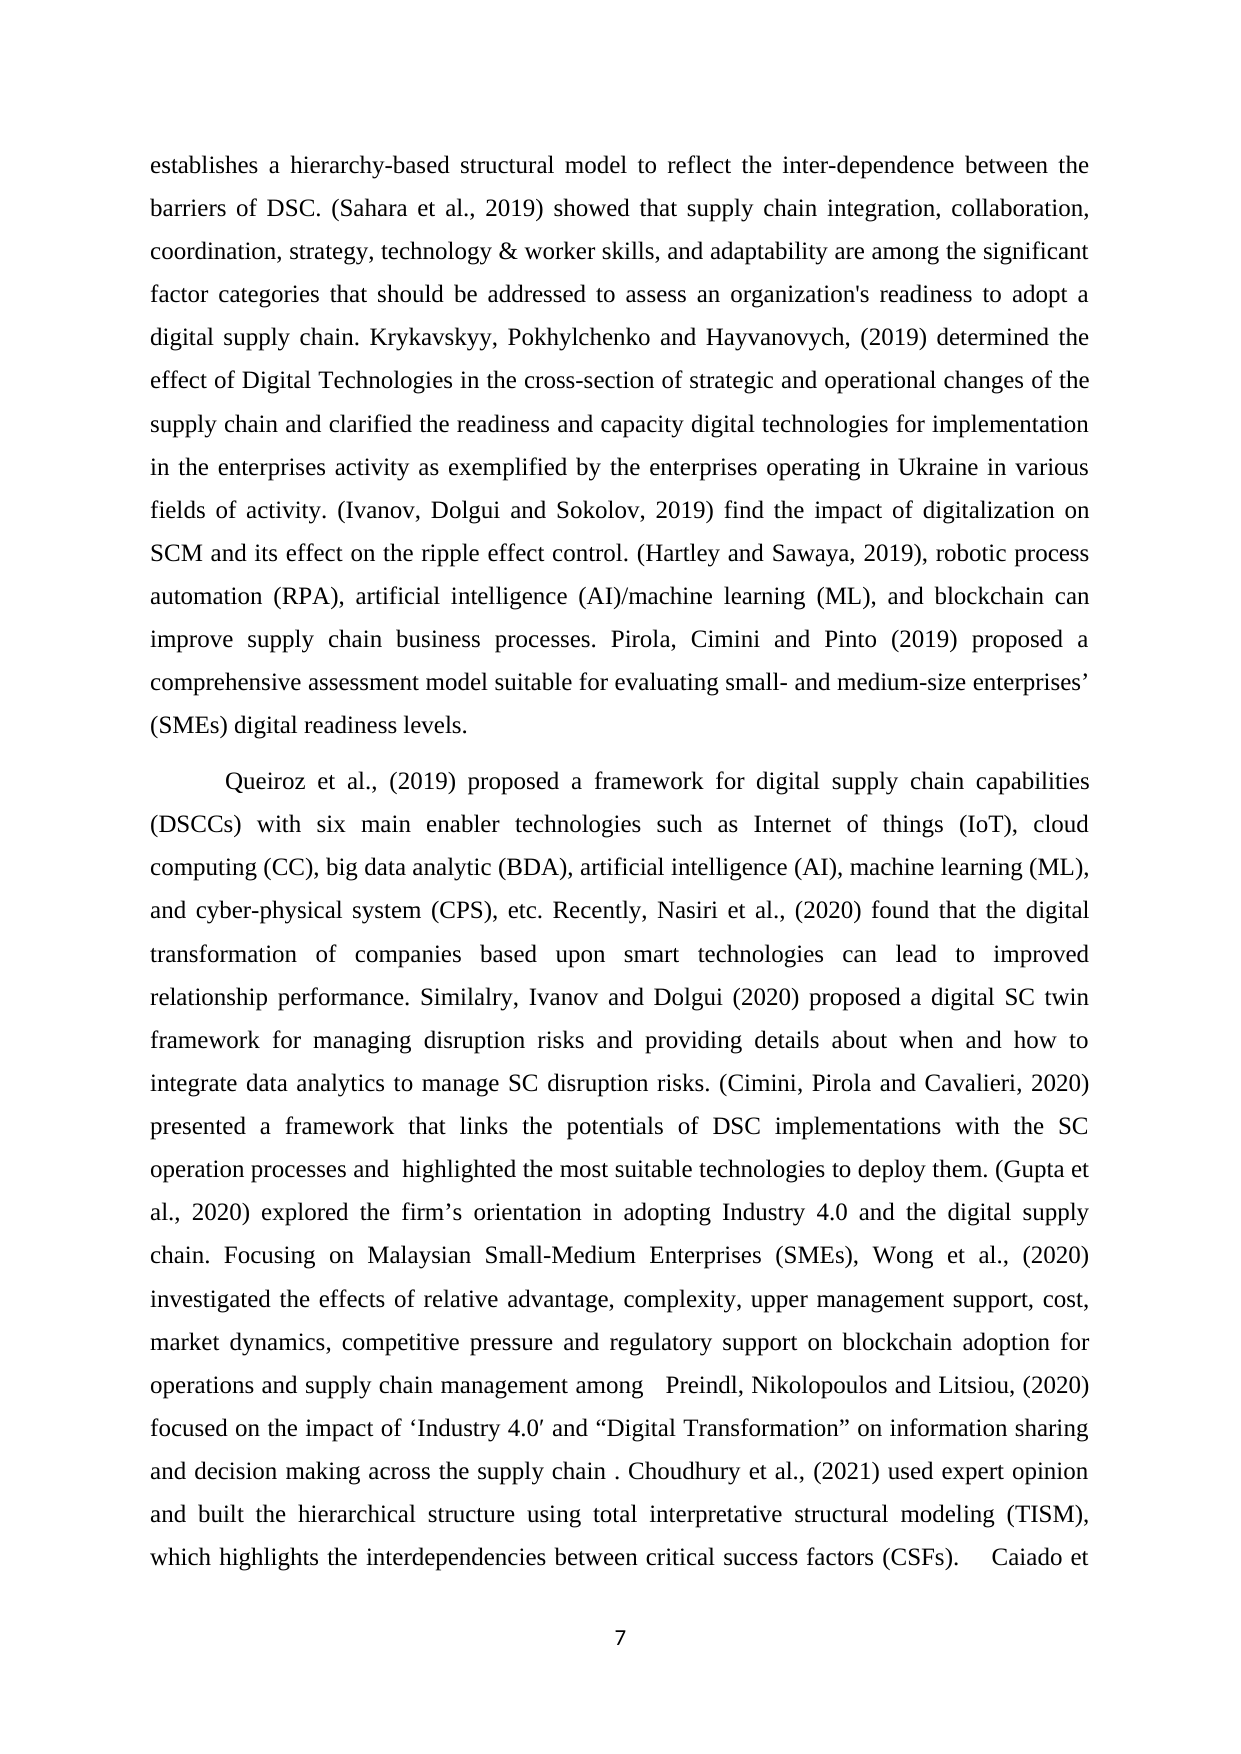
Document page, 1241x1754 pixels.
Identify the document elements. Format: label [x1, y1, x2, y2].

text [150, 150, 1090, 739]
text [150, 766, 1090, 1571]
